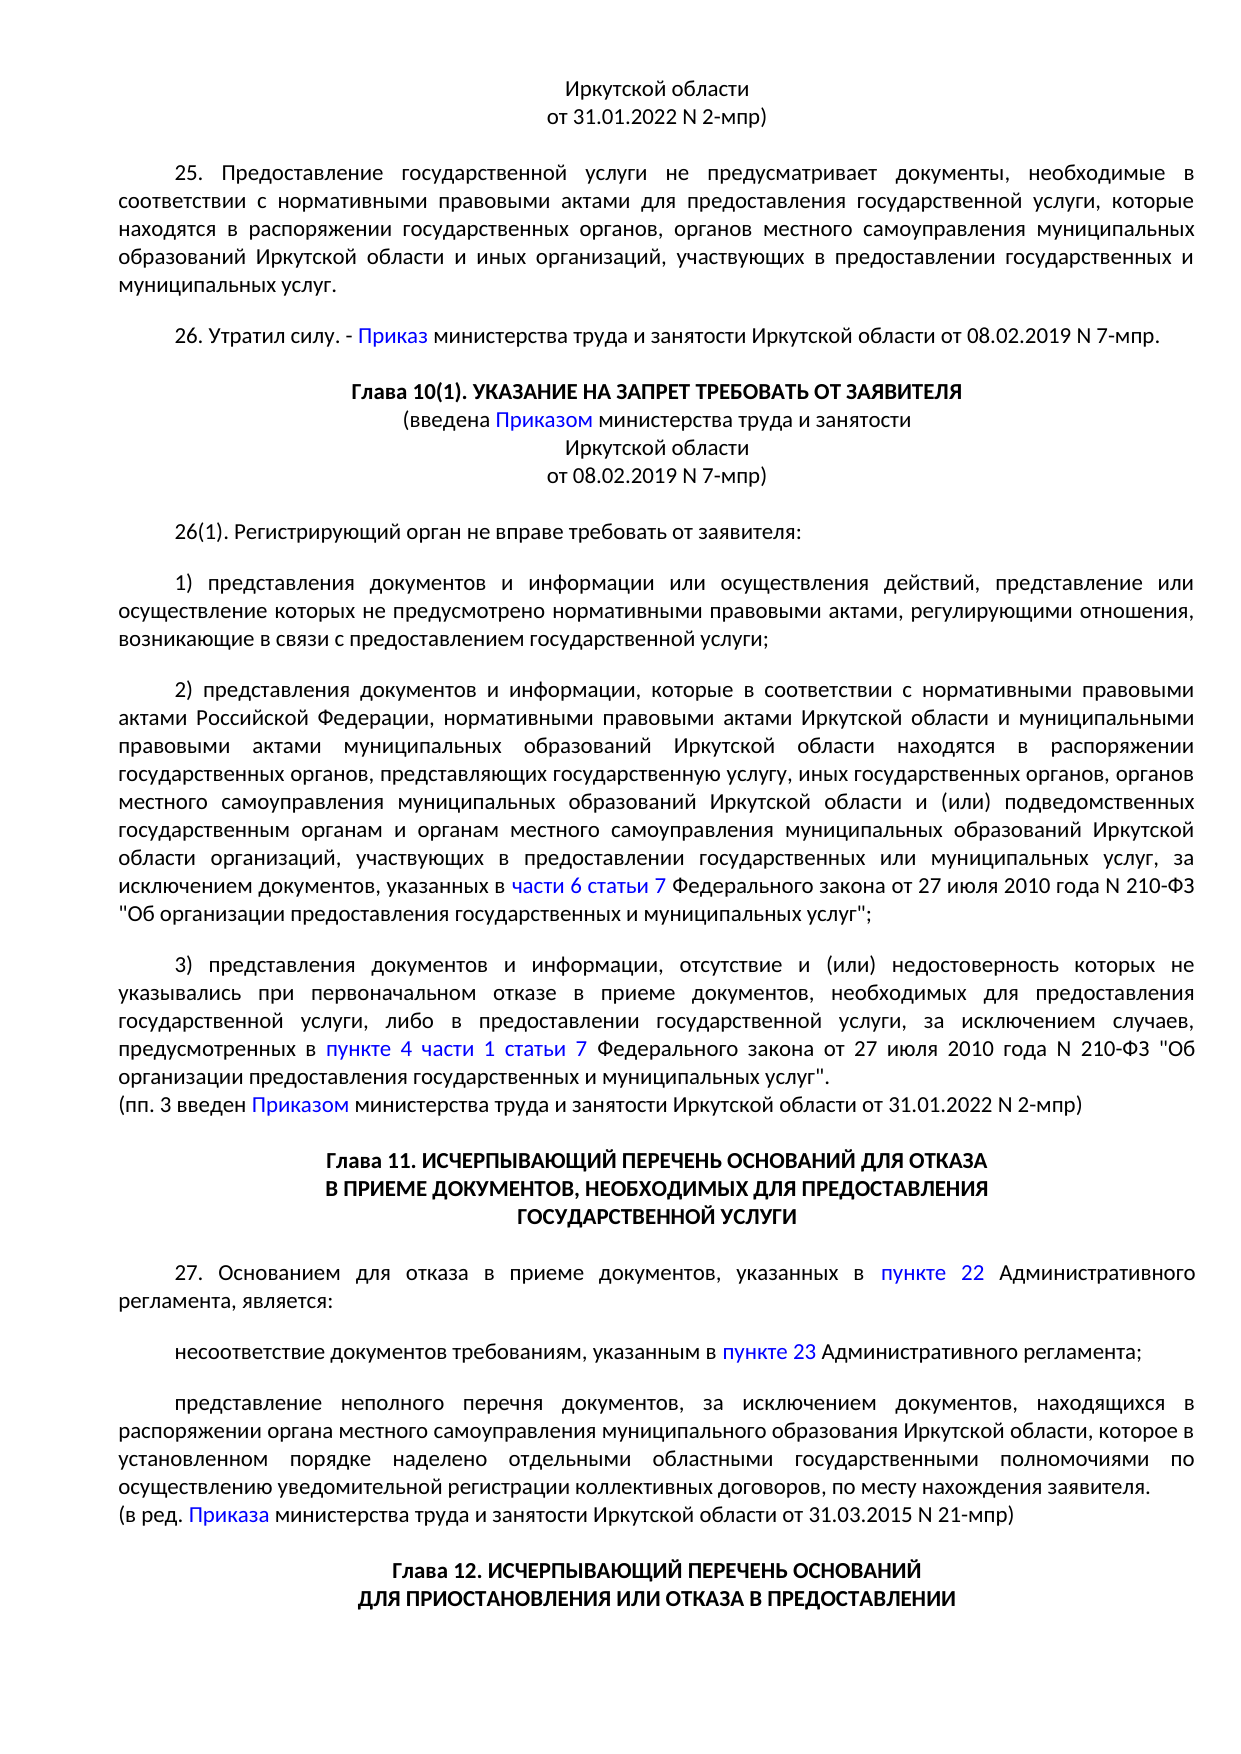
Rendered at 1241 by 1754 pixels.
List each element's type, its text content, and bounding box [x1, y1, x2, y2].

text 26. Утратил силу. - Приказ министерства труда и занятости Иркутской области от 08.02.2019 N 7-мпр. [118, 321, 1196, 349]
text 3) представления документов и информации, отсутствие и (или) недостоверность которых не указывались при первоначальном отказе в приеме документов, необходимых для предоставления государственной услуги, либо в предоставлении государственной услуги, за исключением случаев, предусмотренных в пункте 4 части 1 статьи 7 Федерального закона от 27 июля 2010 года N 210-ФЗ "Об организации предоставления государственных и муниципальных услуг". [118, 950, 1196, 1090]
text (в ред. Приказа министерства труда и занятости Иркутской области от 31.03.2015 N 21-мпр) [118, 1500, 1196, 1528]
title ГОСУДАРСТВЕННОЙ УСЛУГИ [118, 1202, 1196, 1230]
text 2) представления документов и информации, которые в соответствии с нормативными правовыми актами Российской Федерации, нормативными правовыми актами Иркутской области и муниципальными правовыми актами муниципальных образований Иркутской области находятся в распоряжении государственных органов, представляющих государственную услугу, иных государственных органов, органов местного самоуправления муниципальных образований Иркутской области и (или) подведомственных государственным органам и органам местного самоуправления муниципальных образований Иркутской области организаций, участвующих в предоставлении государственных или муниципальных услуг, за исключением документов, указанных в части 6 статьи 7 Федерального закона от 27 июля 2010 года N 210-ФЗ "Об организации предоставления государственных и муниципальных услуг"; [118, 675, 1196, 927]
title Глава 11. ИСЧЕРПЫВАЮЩИЙ ПЕРЕЧЕНЬ ОСНОВАНИЙ ДЛЯ ОТКАЗА [118, 1146, 1196, 1174]
text 1) представления документов и информации или осуществления действий, представление или осуществление которых не предусмотрено нормативными правовыми актами, регулирующими отношения, возникающие в связи с предоставлением государственной услуги; [118, 568, 1196, 652]
text (пп. 3 введен Приказом министерства труда и занятости Иркутской области от 31.01.2022 N 2-мпр) [118, 1090, 1196, 1118]
text 27. Основанием для отказа в приеме документов, указанных в пункте 22 Административного регламента, является: [118, 1258, 1196, 1314]
text 26(1). Регистрирующий орган не вправе требовать от заявителя: [118, 517, 1196, 545]
text (введена Приказом министерства труда и занятости [118, 405, 1196, 433]
title Глава 10(1). УКАЗАНИЕ НА ЗАПРЕТ ТРЕБОВАТЬ ОТ ЗАЯВИТЕЛЯ [118, 377, 1196, 405]
text несоответствие документов требованиям, указанным в пункте 23 Административного регламента; [118, 1337, 1196, 1365]
title ДЛЯ ПРИОСТАНОВЛЕНИЯ ИЛИ ОТКАЗА В ПРЕДОСТАВЛЕНИИ [118, 1584, 1196, 1612]
title Глава 12. ИСЧЕРПЫВАЮЩИЙ ПЕРЕЧЕНЬ ОСНОВАНИЙ [118, 1556, 1196, 1584]
text представление неполного перечня документов, за исключением документов, находящихся в распоряжении органа местного самоуправления муниципального образования Иркутской области, которое в установленном порядке наделено отдельными областными государственными полномочиями по осуществлению уведомительной регистрации коллективных договоров, по месту нахождения заявителя. [118, 1388, 1196, 1500]
text от 08.02.2019 N 7-мпр) [118, 461, 1196, 489]
text Иркутской области [118, 433, 1196, 461]
text Иркутской области [118, 74, 1196, 102]
text 25. Предоставление государственной услуги не предусматривает документы, необходимые в соответствии с нормативными правовыми актами для предоставления государственной услуги, которые находятся в распоряжении государственных органов, органов местного самоуправления муниципальных образований Иркутской области и иных организаций, участвующих в предоставлении государственных и муниципальных услуг. [118, 158, 1196, 298]
title В ПРИЕМЕ ДОКУМЕНТОВ, НЕОБХОДИМЫХ ДЛЯ ПРЕДОСТАВЛЕНИЯ [118, 1174, 1196, 1202]
text от 31.01.2022 N 2-мпр) [118, 102, 1196, 130]
